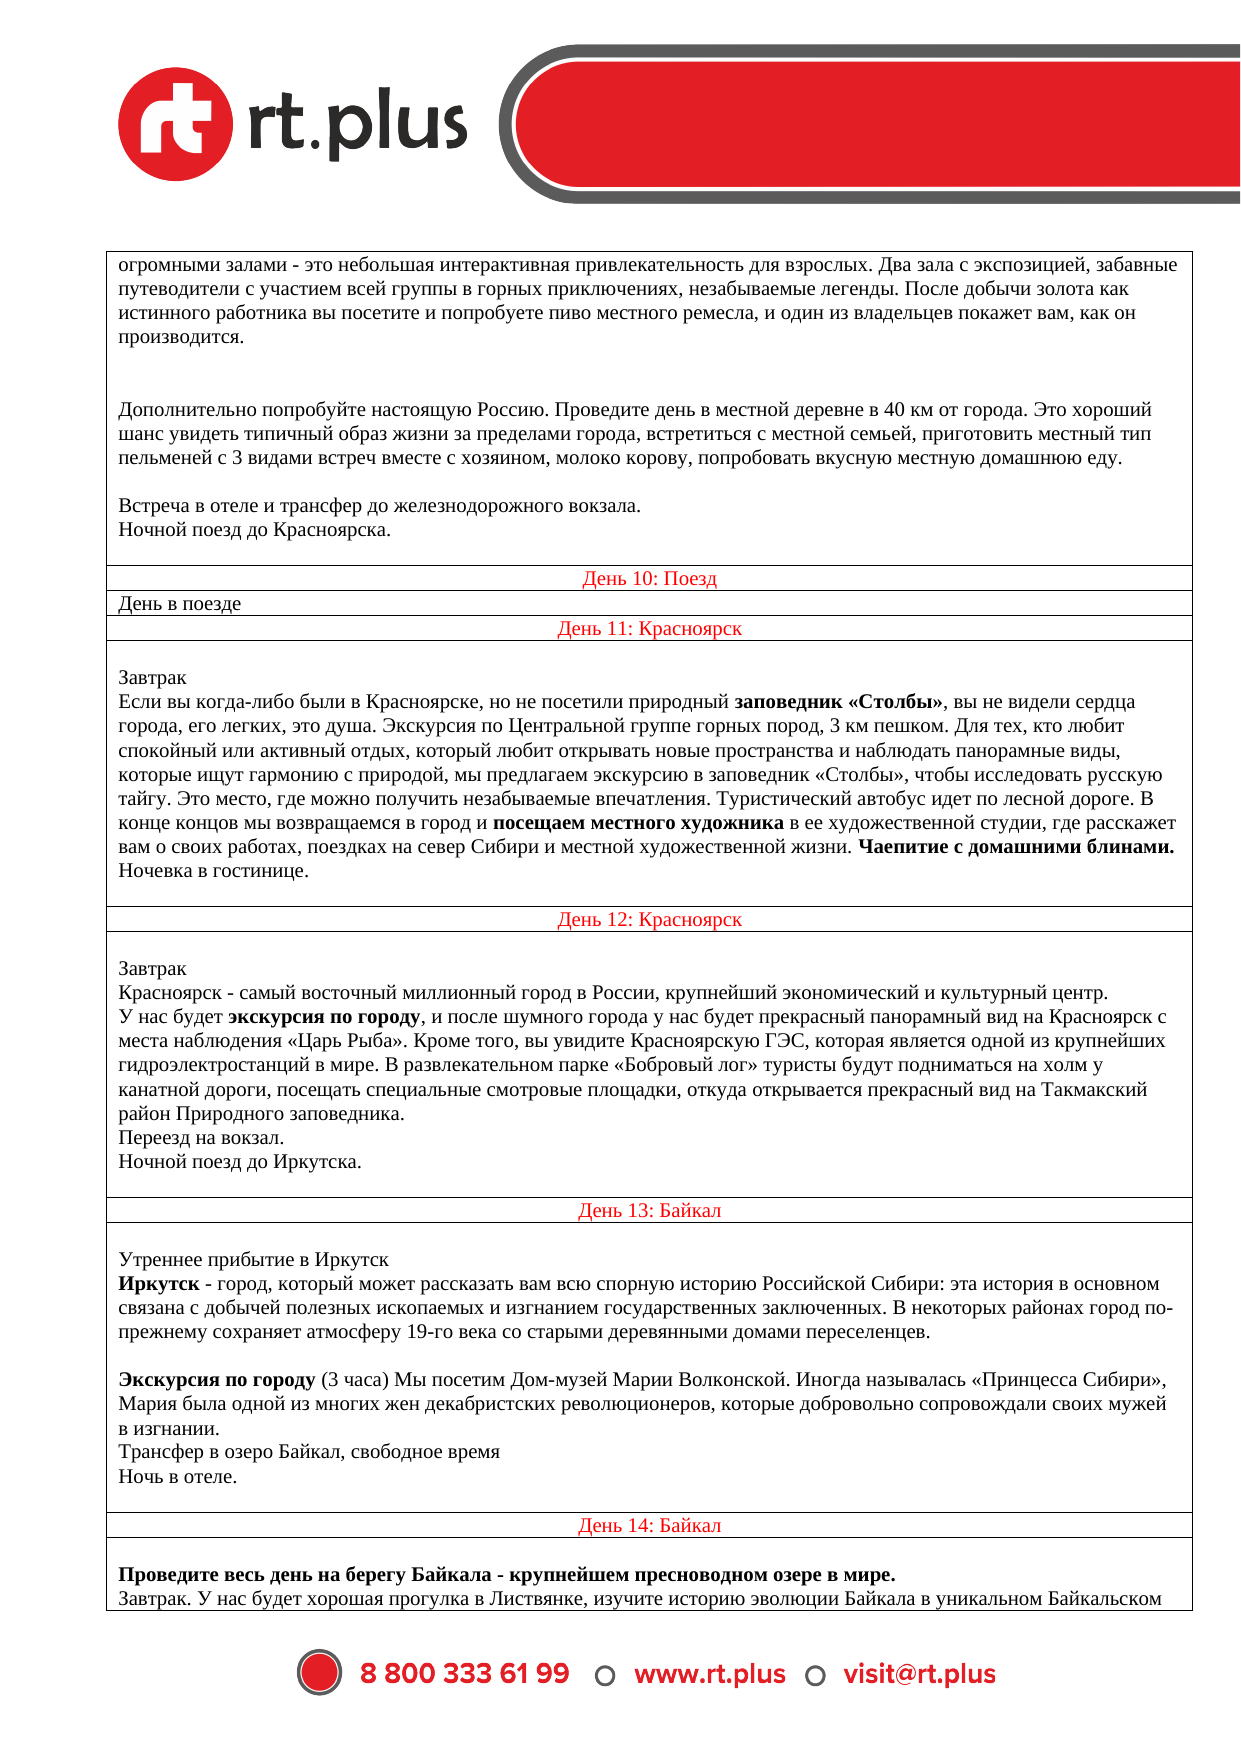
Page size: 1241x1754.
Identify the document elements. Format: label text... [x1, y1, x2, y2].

table_cell День 14: Байкал [107, 1513, 1192, 1537]
table_cell День 10: Поезд [107, 566, 1192, 590]
table_cell День 13: Байкал [107, 1198, 1192, 1222]
table_cell День в поезде [107, 591, 1192, 615]
table_cell День 11: Красноярск [107, 616, 1192, 640]
table_cell Утреннее прибытие в Иркутск Иркутск - город, который может рассказать вам всю спорную историю Российской Сибири: эта история в основном связана с добычей полезных ископаемых и изгнанием государственных заключенных. В некоторых районах город по-прежнему сохраняет атмосферу 19-го века со старыми деревянными домами переселенцев. Экскурсия по городу (3 часа) Мы посетим Дом-музей Марии Волконской. Иногда называлась «Принцесса Сибири», Мария была одной из многих жен декабристских революционеров, которые добровольно сопровождали своих мужей в изгнании. Трансфер в озеро Байкал, свободное время Ночь в отеле. [107, 1223, 1192, 1512]
picture [118, 44, 1241, 204]
table_cell Завтрак Если вы когда-либо были в Красноярске, но не посетили природный заповедник «Столбы», вы не видели сердца города, его легких, это душа. Экскурсия по Центральной группе горных пород, 3 км пешком. Для тех, кто любит спокойный или активный отдых, который любит открывать новые пространства и наблюдать панорамные виды, которые ищут гармонию с природой, мы предлагаем экскурсию в заповедник «Столбы», чтобы исследовать русскую тайгу. Это место, где можно получить незабываемые впечатления. Туристический автобус идет по лесной дороге. В конце концов мы возвращаемся в город и посещаем местного художника в ее художественной студии, где расскажет вам о своих работах, поездках на север Сибири и местной художественной жизни. Чаепитие с домашними блинами. Ночевка в гостинице. [107, 641, 1192, 906]
table_cell День 12: Красноярск [107, 907, 1192, 931]
picture [296, 1648, 996, 1696]
table_cell Завтрак Красноярск - самый восточный миллионный город в России, крупнейший экономический и культурный центр. У нас будет экскурсия по городу, и после шумного города у нас будет прекрасный панорамный вид на Красноярск с места наблюдения «Царь Рыба». Кроме того, вы увидите Красноярскую ГЭС, которая является одной из крупнейших гидроэлектростанций в мире. В развлекательном парке «Бобровый лог» туристы будут подниматься на холм у канатной дороги, посещать специальные смотровые площадки, откуда открывается прекрасный вид на Такмакский район Природного заповедника. Переезд на вокзал. Ночной поезд до Иркутска. [107, 932, 1192, 1197]
